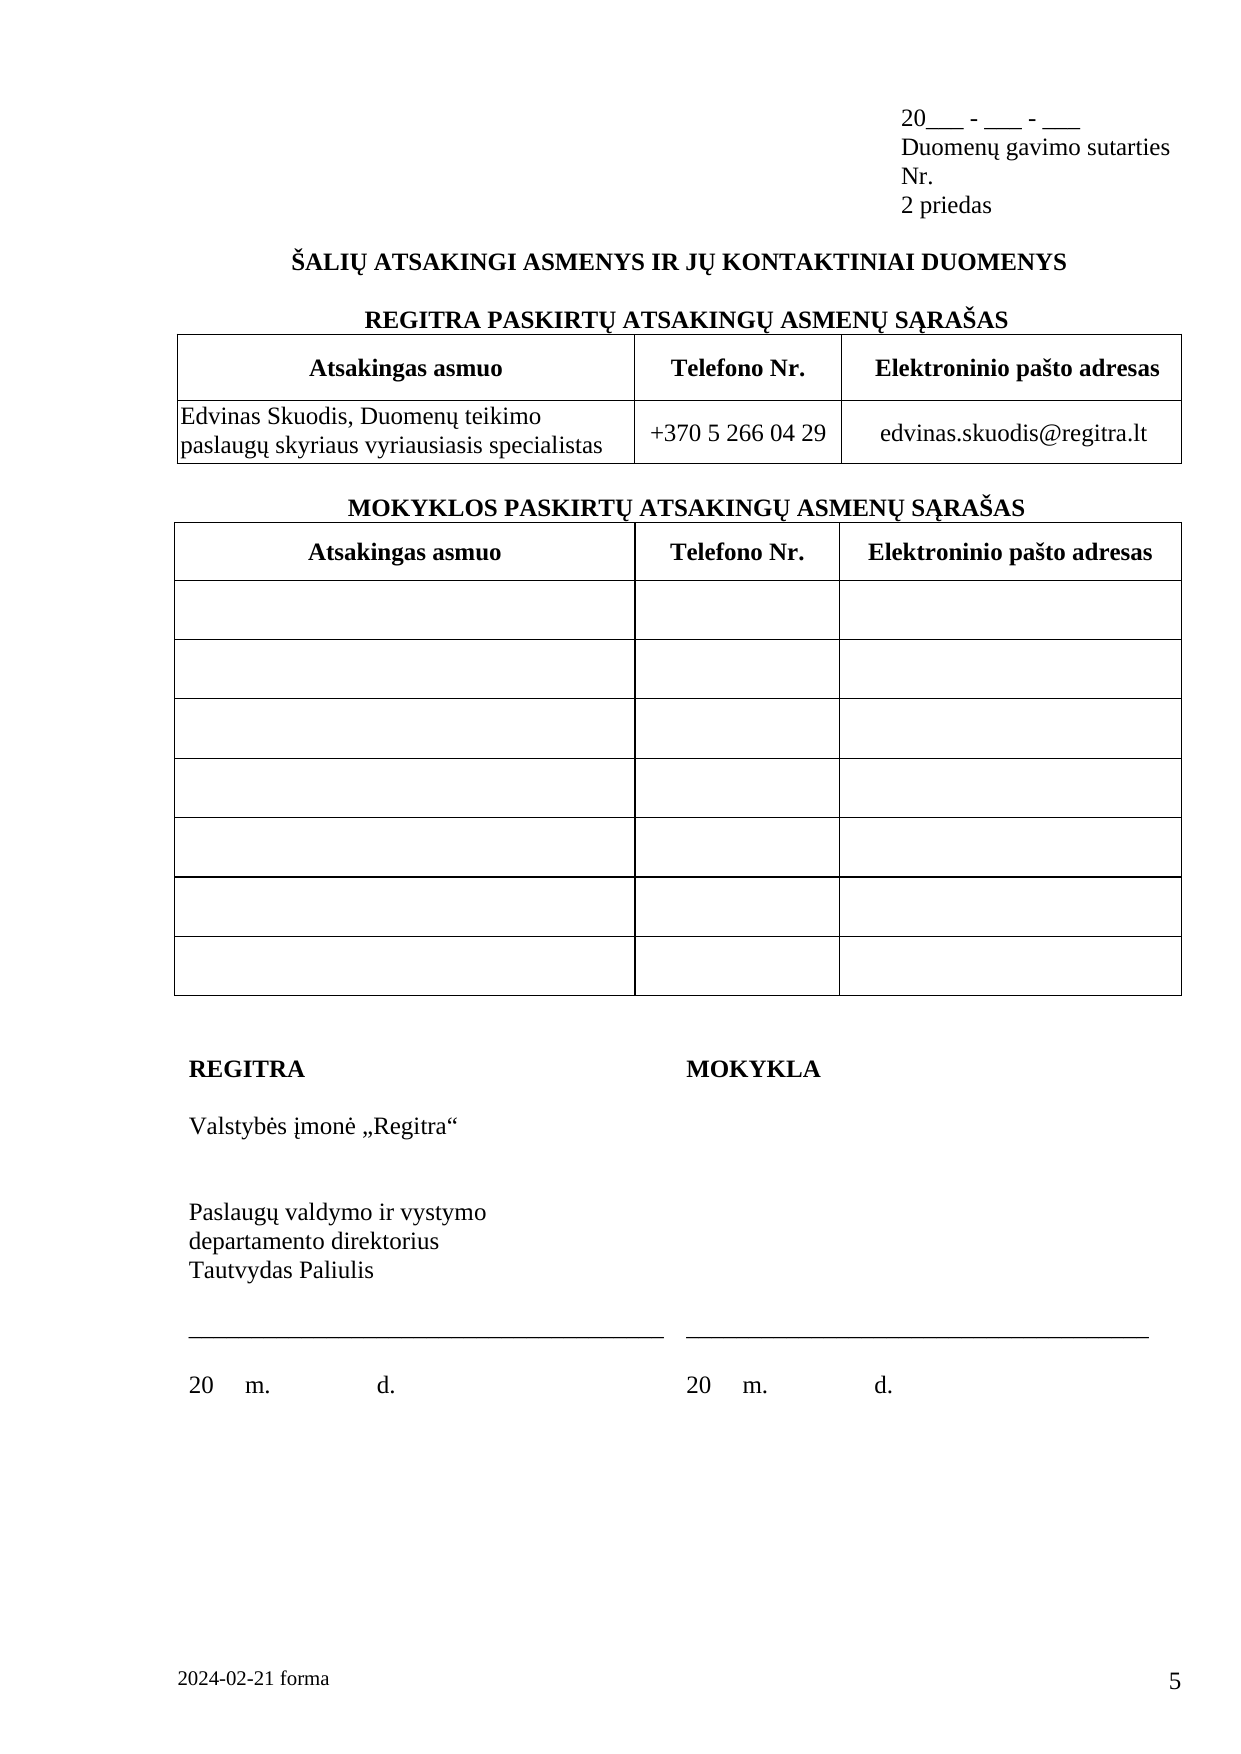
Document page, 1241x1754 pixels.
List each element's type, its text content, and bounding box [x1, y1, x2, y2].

table_cell [636, 818, 839, 876]
table_cell [636, 937, 839, 995]
table_cell _____________________________________ 20 m. d. [675, 1083, 1181, 1427]
table_cell [175, 581, 634, 639]
table_header Telefono Nr. [636, 523, 839, 579]
table_cell [840, 937, 1181, 995]
text REGITRA PASKIRTŲ ATSAKINGŲ ASMENŲ SĄRAŠAS [192, 305, 1181, 333]
text Duomenų gavimo sutarties [650, 132, 1181, 161]
text MOKYKLOS PASKIRTŲ ATSAKINGŲ ASMENŲ SĄRAŠAS [177, 493, 1181, 522]
table_cell [840, 640, 1181, 698]
text 2 priedas [650, 190, 1181, 218]
table_cell [840, 699, 1181, 758]
table_cell edvinas.skuodis@regitra.lt [842, 401, 1181, 463]
table_cell [175, 937, 634, 995]
table_cell [840, 878, 1181, 936]
table_cell [636, 640, 839, 698]
table_cell [636, 581, 839, 639]
table_cell [840, 581, 1181, 639]
text 20___ - ___ - ___ [650, 103, 1181, 132]
table_cell [636, 878, 839, 936]
table_cell [636, 699, 839, 758]
table_cell [175, 640, 634, 698]
table_cell [636, 759, 839, 817]
table_cell [175, 878, 634, 936]
text Nr. [650, 161, 1181, 190]
table_cell Edvinas Skuodis, Duomenų teikimo paslaugų skyriaus vyriausiasis specialistas [178, 401, 634, 463]
table_cell [175, 818, 634, 876]
table_header MOKYKLA [675, 1054, 1181, 1082]
table_cell [175, 699, 634, 758]
table_cell [840, 759, 1181, 817]
table_header Telefono Nr. [635, 335, 841, 400]
table_cell +370 5 266 04 29 [635, 401, 841, 463]
table_cell [175, 759, 634, 817]
table_header Atsakingas asmuo [178, 335, 634, 400]
table_header REGITRA [177, 1054, 675, 1082]
table_cell Valstybės įmonė „Regitra“ Paslaugų valdymo ir vystymo departamento direktorius Tautvydas Paliulis ______________________________________ 20 m. d. [177, 1083, 675, 1427]
table_header Atsakingas asmuo [175, 523, 634, 579]
text ŠALIŲ ATSAKINGI ASMENYS IR JŲ KONTAKTINIAI DUOMENYS [177, 247, 1181, 276]
table_header Elektroninio pašto adresas [842, 335, 1181, 400]
table_header Elektroninio pašto adresas [840, 523, 1181, 579]
table_cell [840, 818, 1181, 876]
